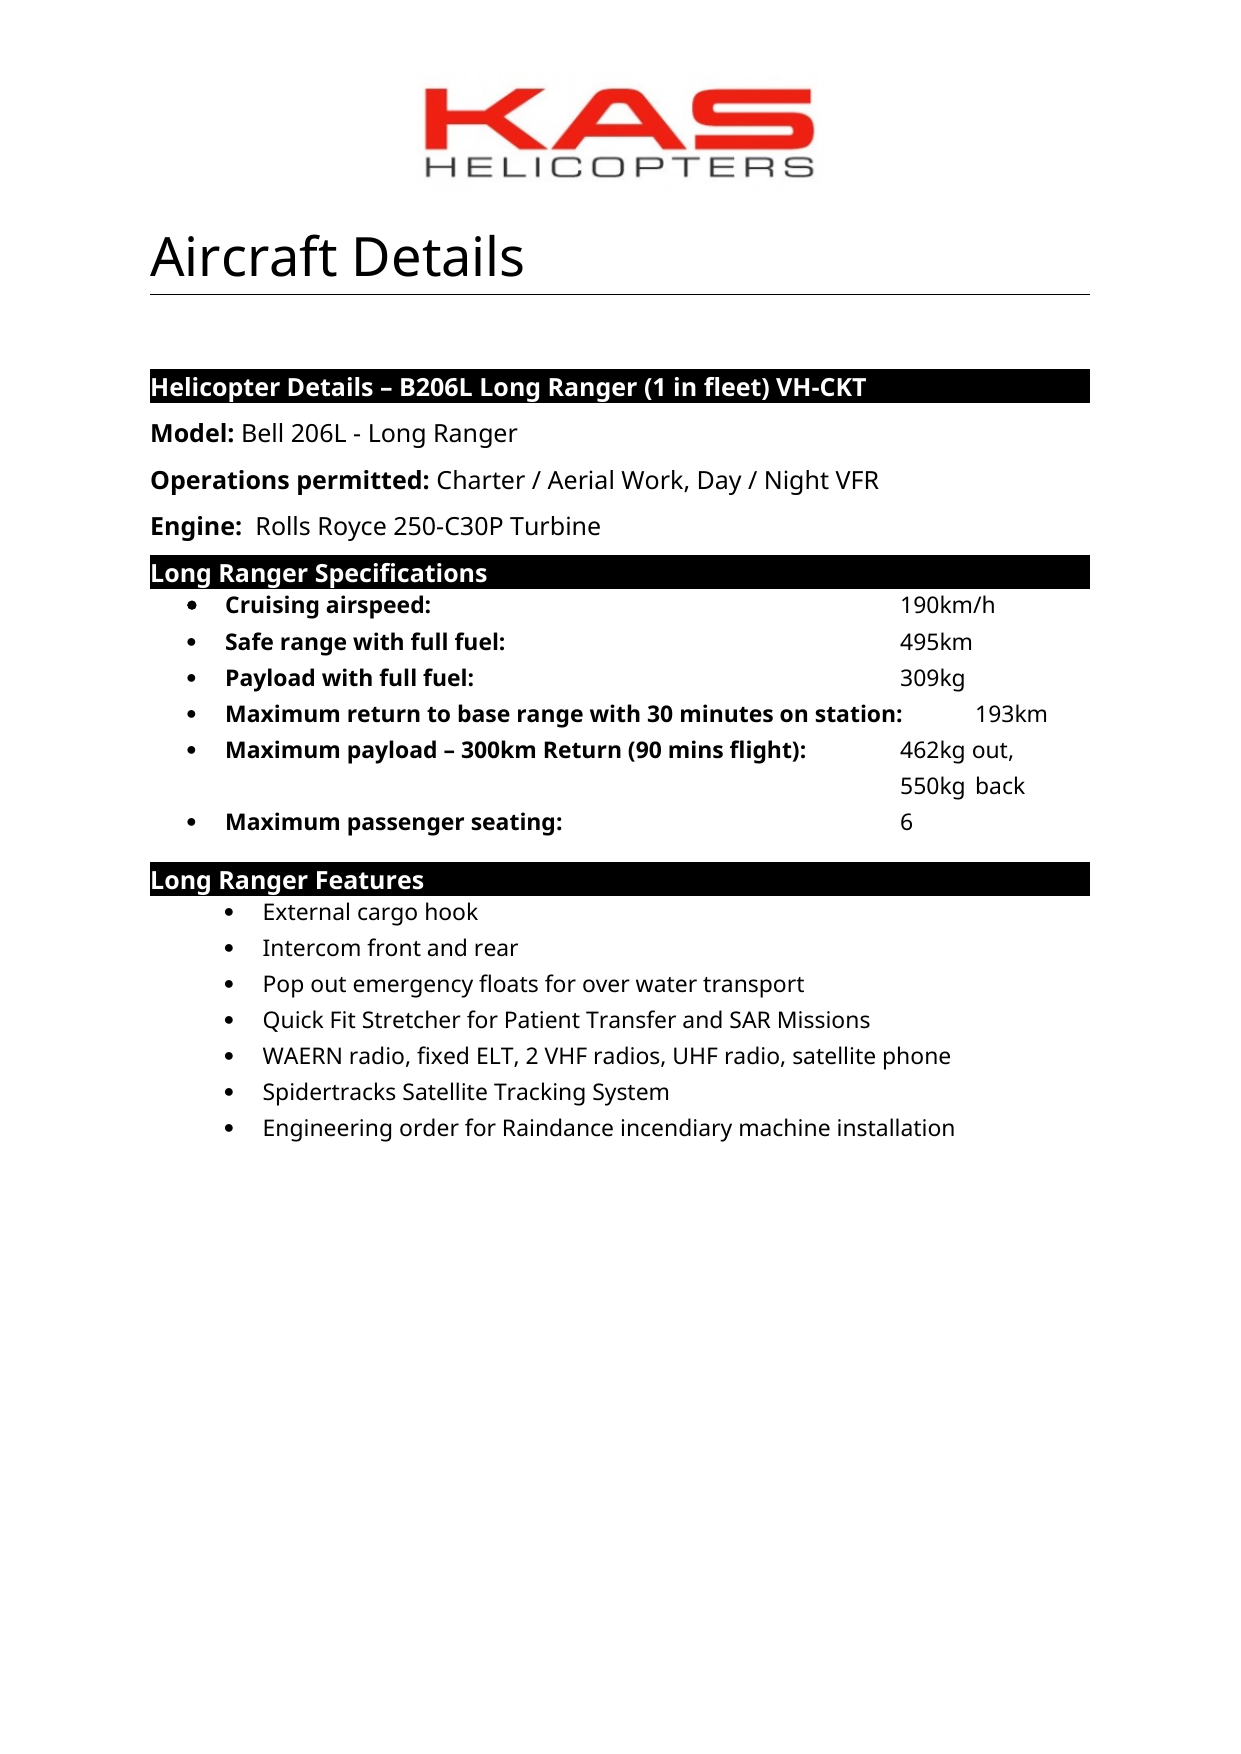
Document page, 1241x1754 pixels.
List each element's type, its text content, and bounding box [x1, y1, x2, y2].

text Operations permitted: Charter / Aerial Work, Day / Night VFR [150, 462, 1090, 496]
list WAERN radio, fixed ELT, 2 VHF radios, UHF radio, satellite phone [225, 1040, 1090, 1071]
list Maximum passenger seating: 6 [187, 806, 1090, 837]
list Payload with full fuel: 309kg [187, 662, 1090, 693]
picture [417, 73, 824, 191]
text Long Ranger Features [150, 862, 1090, 896]
list Cruising airspeed: 190km/h [187, 589, 1090, 621]
list Maximum payload – 300km Return (90 mins flight): 462kg out, 550kg back [187, 734, 1090, 801]
list Maximum return to base range with 30 minutes on station: 193km [187, 698, 1090, 729]
list Safe range with full fuel: 495km [187, 626, 1090, 657]
list Engineering order for Raindance incendiary machine installation [225, 1112, 1090, 1143]
text Engine: Rolls Royce 250-C30P Turbine [150, 509, 1090, 543]
list Spidertracks Satellite Tracking System [225, 1076, 1090, 1107]
list Intercom front and rear [225, 932, 1090, 963]
text Helicopter Details – B206L Long Ranger (1 in fleet) VH-CKT [150, 369, 1090, 403]
list Pop out emergency floats for over water transport [225, 968, 1090, 999]
list Quick Fit Stretcher for Patient Transfer and SAR Missions [225, 1004, 1090, 1035]
text Model: Bell 206L - Long Ranger [150, 416, 1090, 450]
list External cargo hook [225, 896, 1090, 928]
text Aircraft Details [150, 218, 1090, 294]
text Long Ranger Specifications [150, 555, 1090, 589]
